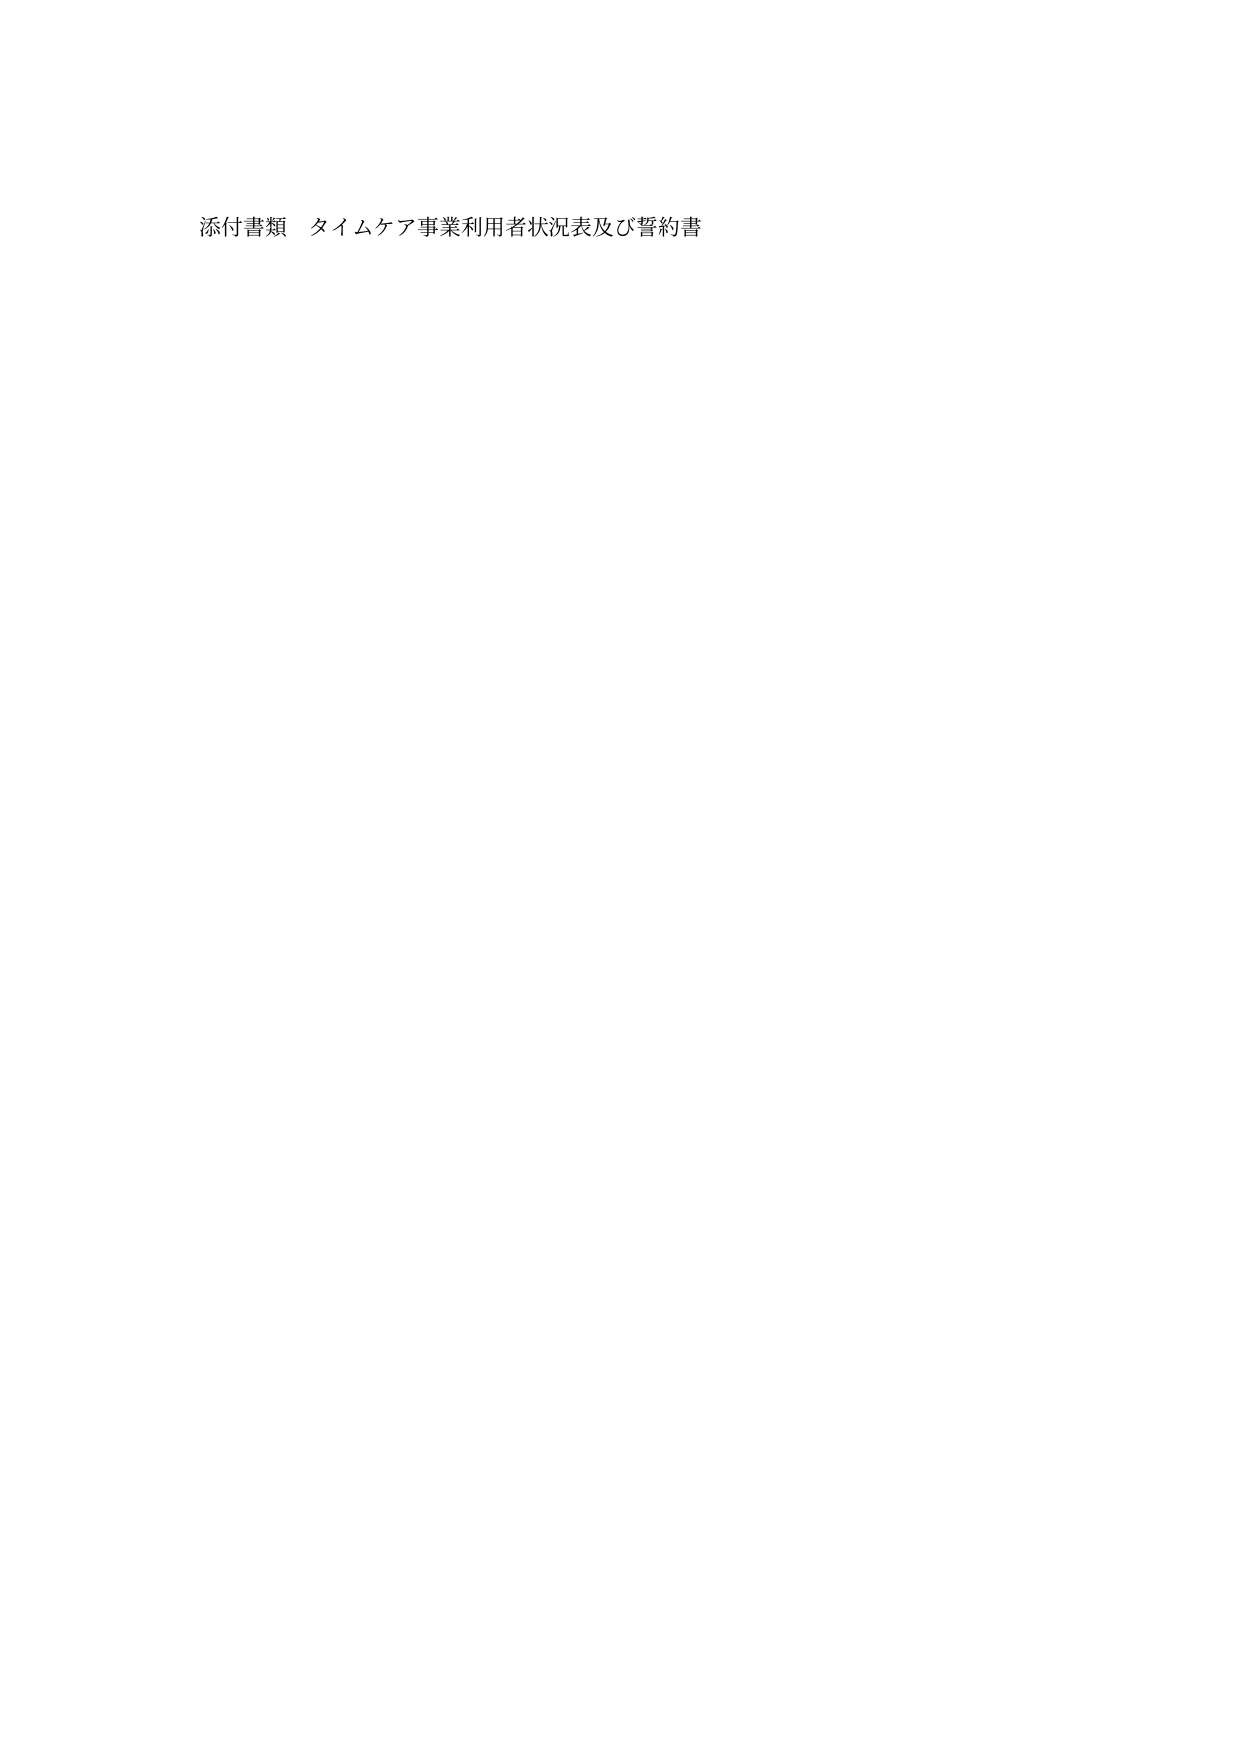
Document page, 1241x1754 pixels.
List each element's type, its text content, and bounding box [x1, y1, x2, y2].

text 添付書類 タイムケア事業利用者状況表及び誓約書 [177, 217, 1063, 240]
